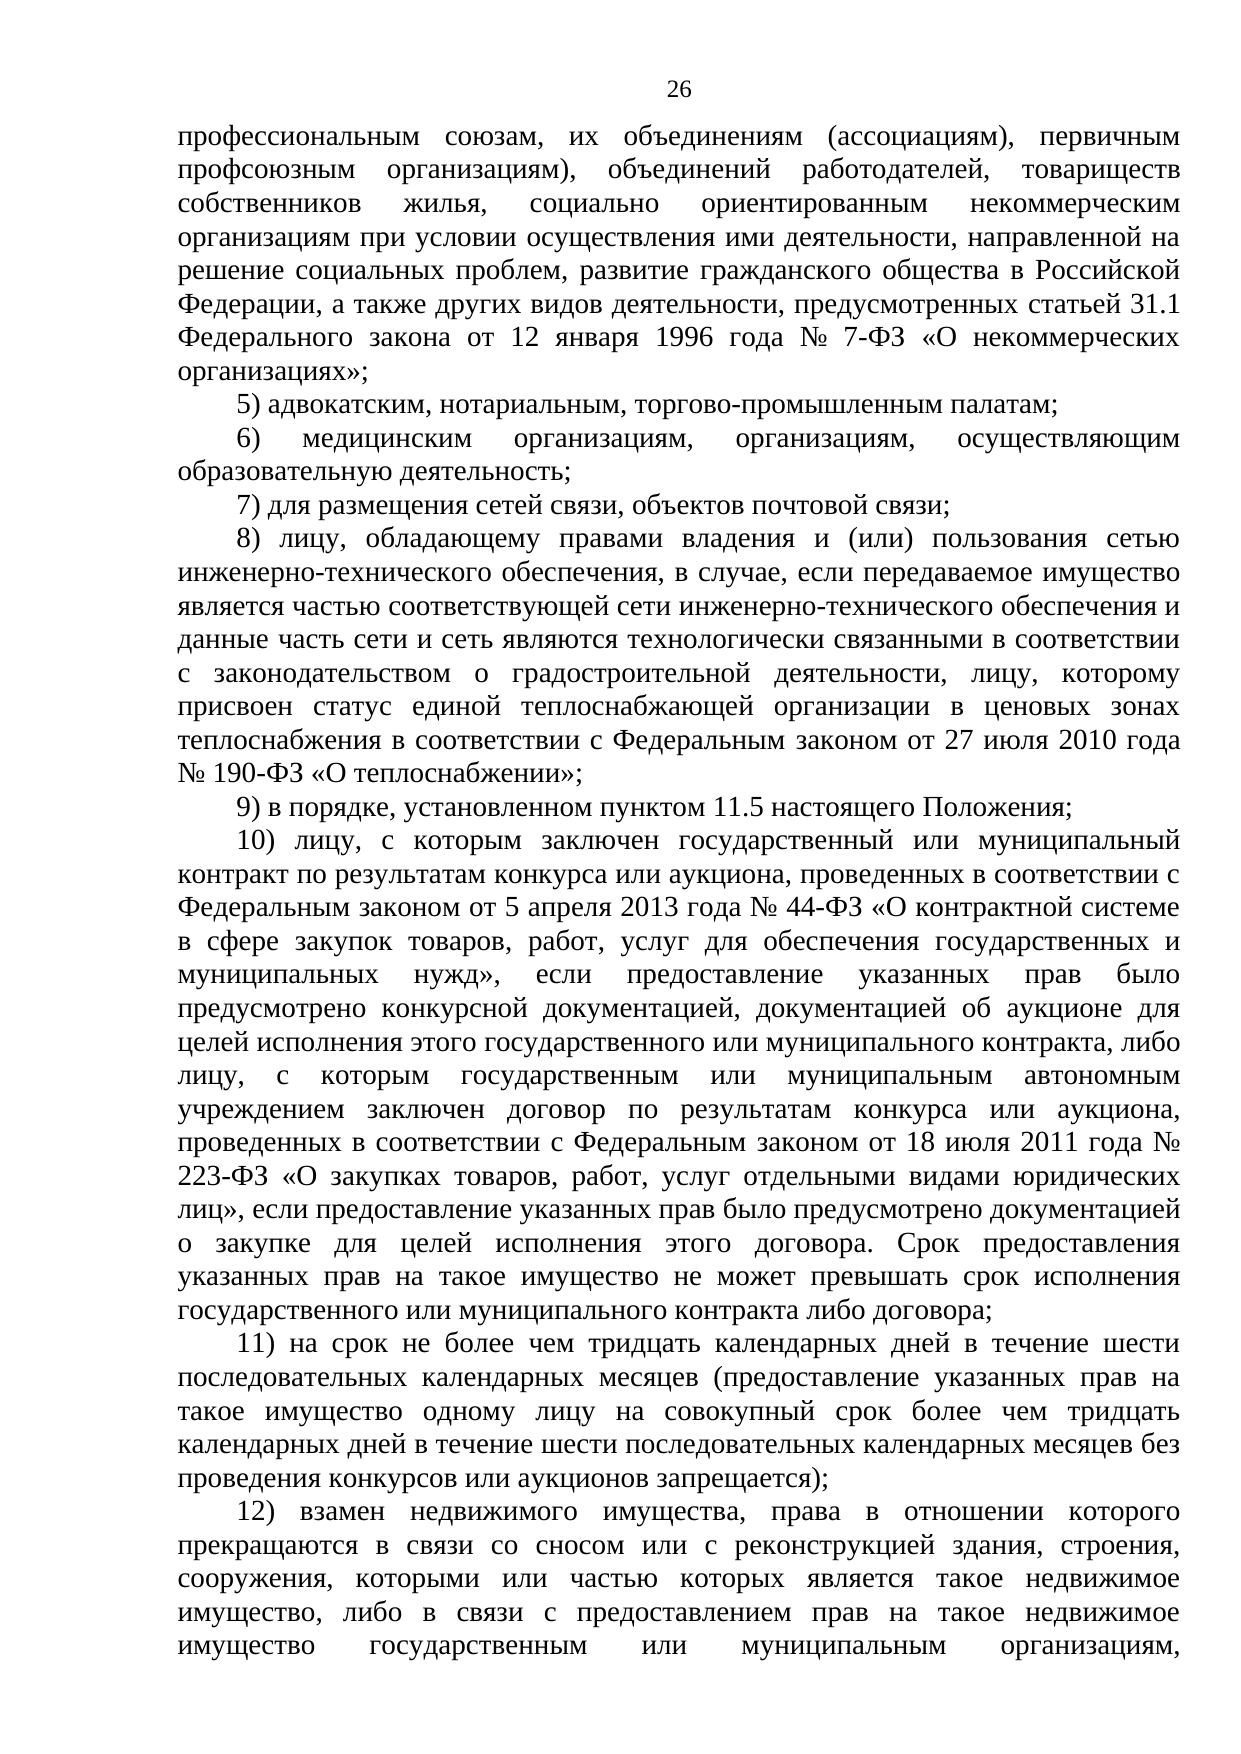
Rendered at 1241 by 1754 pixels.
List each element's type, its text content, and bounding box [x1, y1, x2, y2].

text 7) для размещения сетей связи, объектов почтовой связи; [177, 487, 1181, 521]
text 8) лицу, обладающему правами владения и (или) пользования сетью инженерно-технического обеспечения, в случае, если передаваемое имущество является частью соответствующей сети инженерно-технического обеспечения и данные часть сети и сеть являются технологически связанными в соответствии с законодательством о градостроительной деятельности, лицу, которому присвоен статус единой теплоснабжающей организации в ценовых зонах теплоснабжения в соответствии с Федеральным законом от 27 июля 2010 года № 190-ФЗ «О теплоснабжении»; [177, 521, 1181, 789]
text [177, 1493, 1181, 1661]
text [177, 118, 1181, 386]
text 6) медицинским организациям, организациям, осуществляющим образовательную деятельность; [177, 420, 1181, 487]
text 9) в порядке, установленном пунктом 11.5 настоящего Положения; [177, 789, 1181, 822]
text 5) адвокатским, нотариальным, торгово-промышленным палатам; [177, 386, 1181, 420]
text 10) лицу, с которым заключен государственный или муниципальный контракт по результатам конкурса или аукциона, проведенных в соответствии с Федеральным законом от 5 апреля 2013 года № 44-ФЗ «О контрактной системе в сфере закупок товаров, работ, услуг для обеспечения государственных и муниципальных нужд», если предоставление указанных прав было предусмотрено конкурсной документацией, документацией об аукционе для целей исполнения этого государственного или муниципального контракта, либо лицу, с которым государственным или муниципальным автономным учреждением заключен договор по результатам конкурса или аукциона, проведенных в соответствии с Федеральным законом от 18 июля 2011 года № 223-ФЗ «О закупках товаров, работ, услуг отдельными видами юридических лиц», если предоставление указанных прав было предусмотрено документацией о закупке для целей исполнения этого договора. Срок предоставления указанных прав на такое имущество не может превышать срок исполнения государственного или муниципального контракта либо договора; [177, 822, 1181, 1326]
text 11) на срок не более чем тридцать календарных дней в течение шести последовательных календарных месяцев (предоставление указанных прав на такое имущество одному лицу на совокупный срок более чем тридцать календарных дней в течение шести последовательных календарных месяцев без проведения конкурсов или аукционов запрещается); [177, 1326, 1181, 1493]
